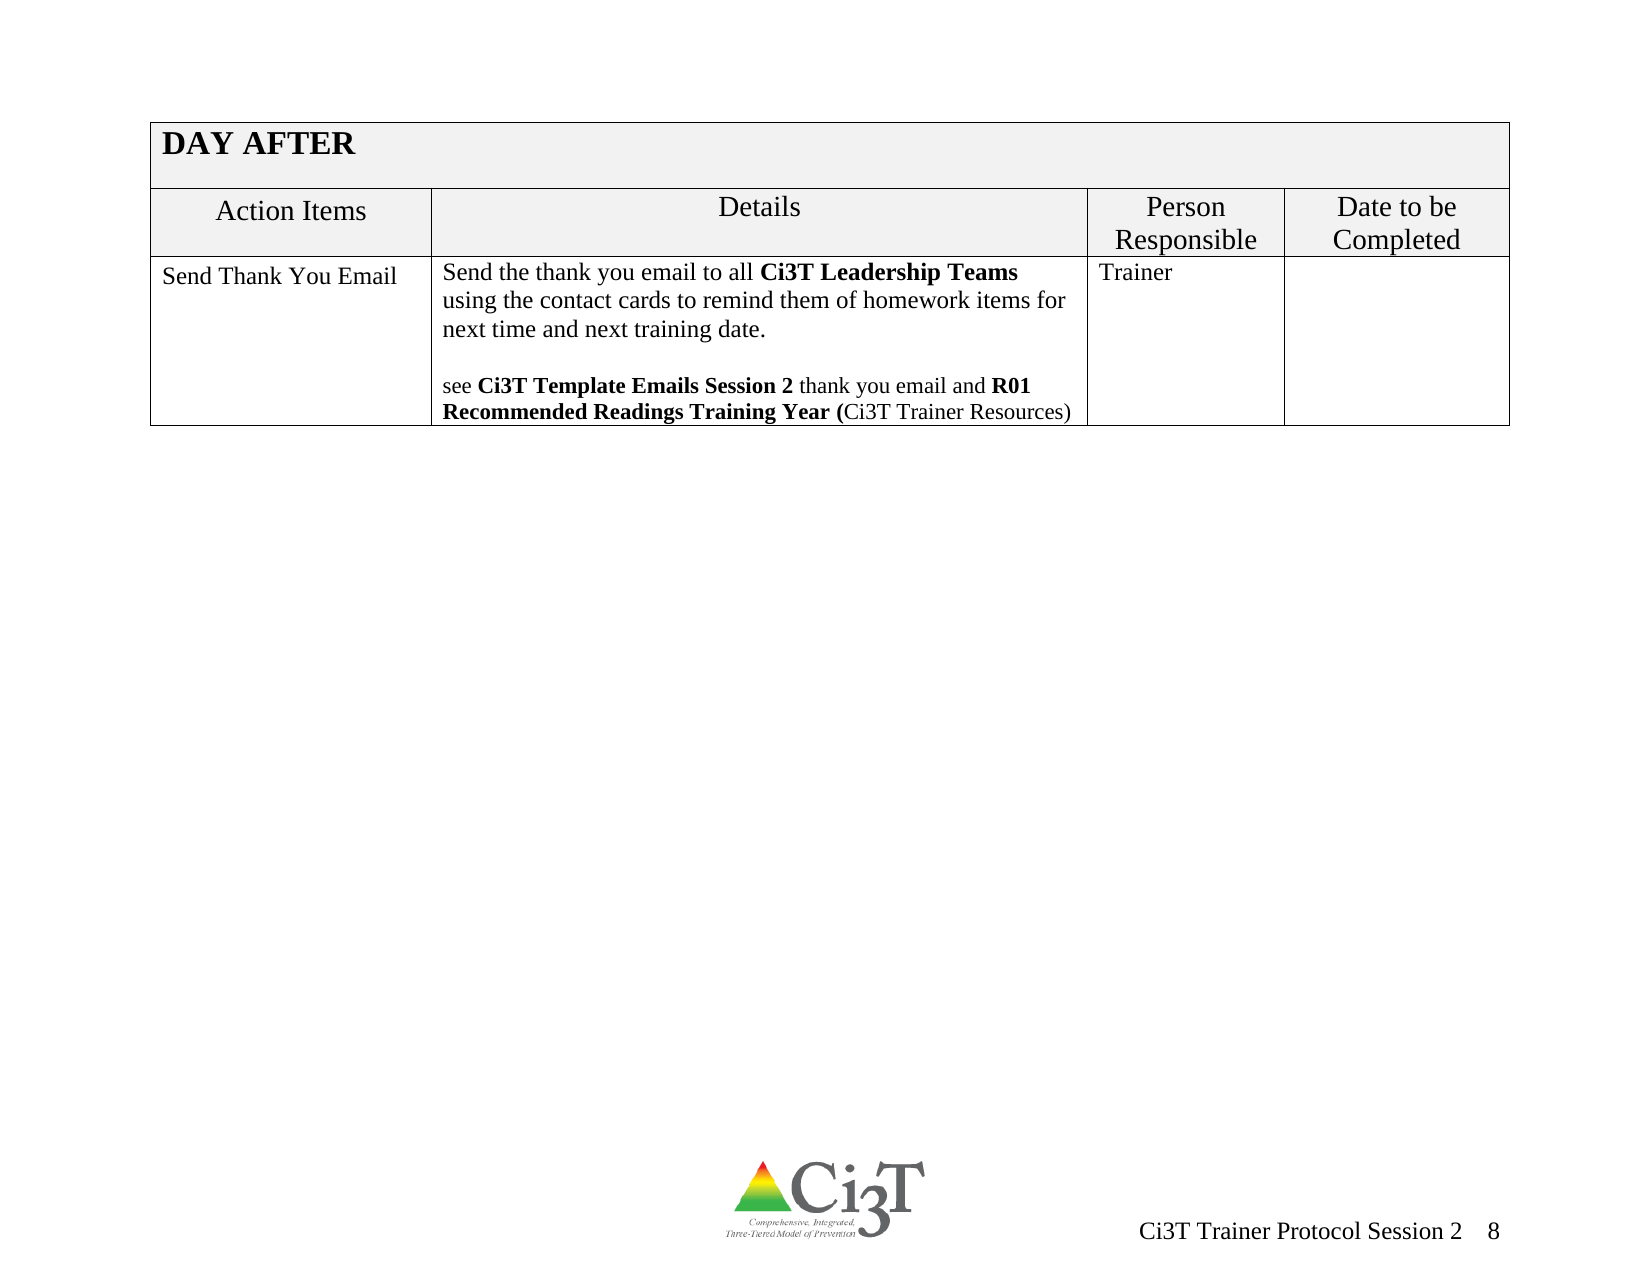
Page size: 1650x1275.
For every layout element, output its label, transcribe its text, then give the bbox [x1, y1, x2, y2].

table_cell Action Items [151, 189, 431, 256]
table_cell Details [432, 189, 1087, 256]
table_cell Date to be Completed [1285, 189, 1509, 256]
table_cell Trainer [1088, 257, 1284, 424]
table_header DAY AFTER [151, 123, 1509, 188]
table_cell [1285, 257, 1509, 424]
table_cell Send the thank you email to all Ci3T Leadership Teams using the contact cards to remind them of homework items for next time and next training date. see Ci3T Template Emails Session 2 thank you email and R01 Recommended Readings Training Year (Ci3T Trainer Resources) [432, 257, 1087, 424]
table_cell Send Thank You Email [151, 257, 431, 424]
table_cell Person Responsible [1088, 189, 1284, 256]
picture [724, 1160, 926, 1240]
